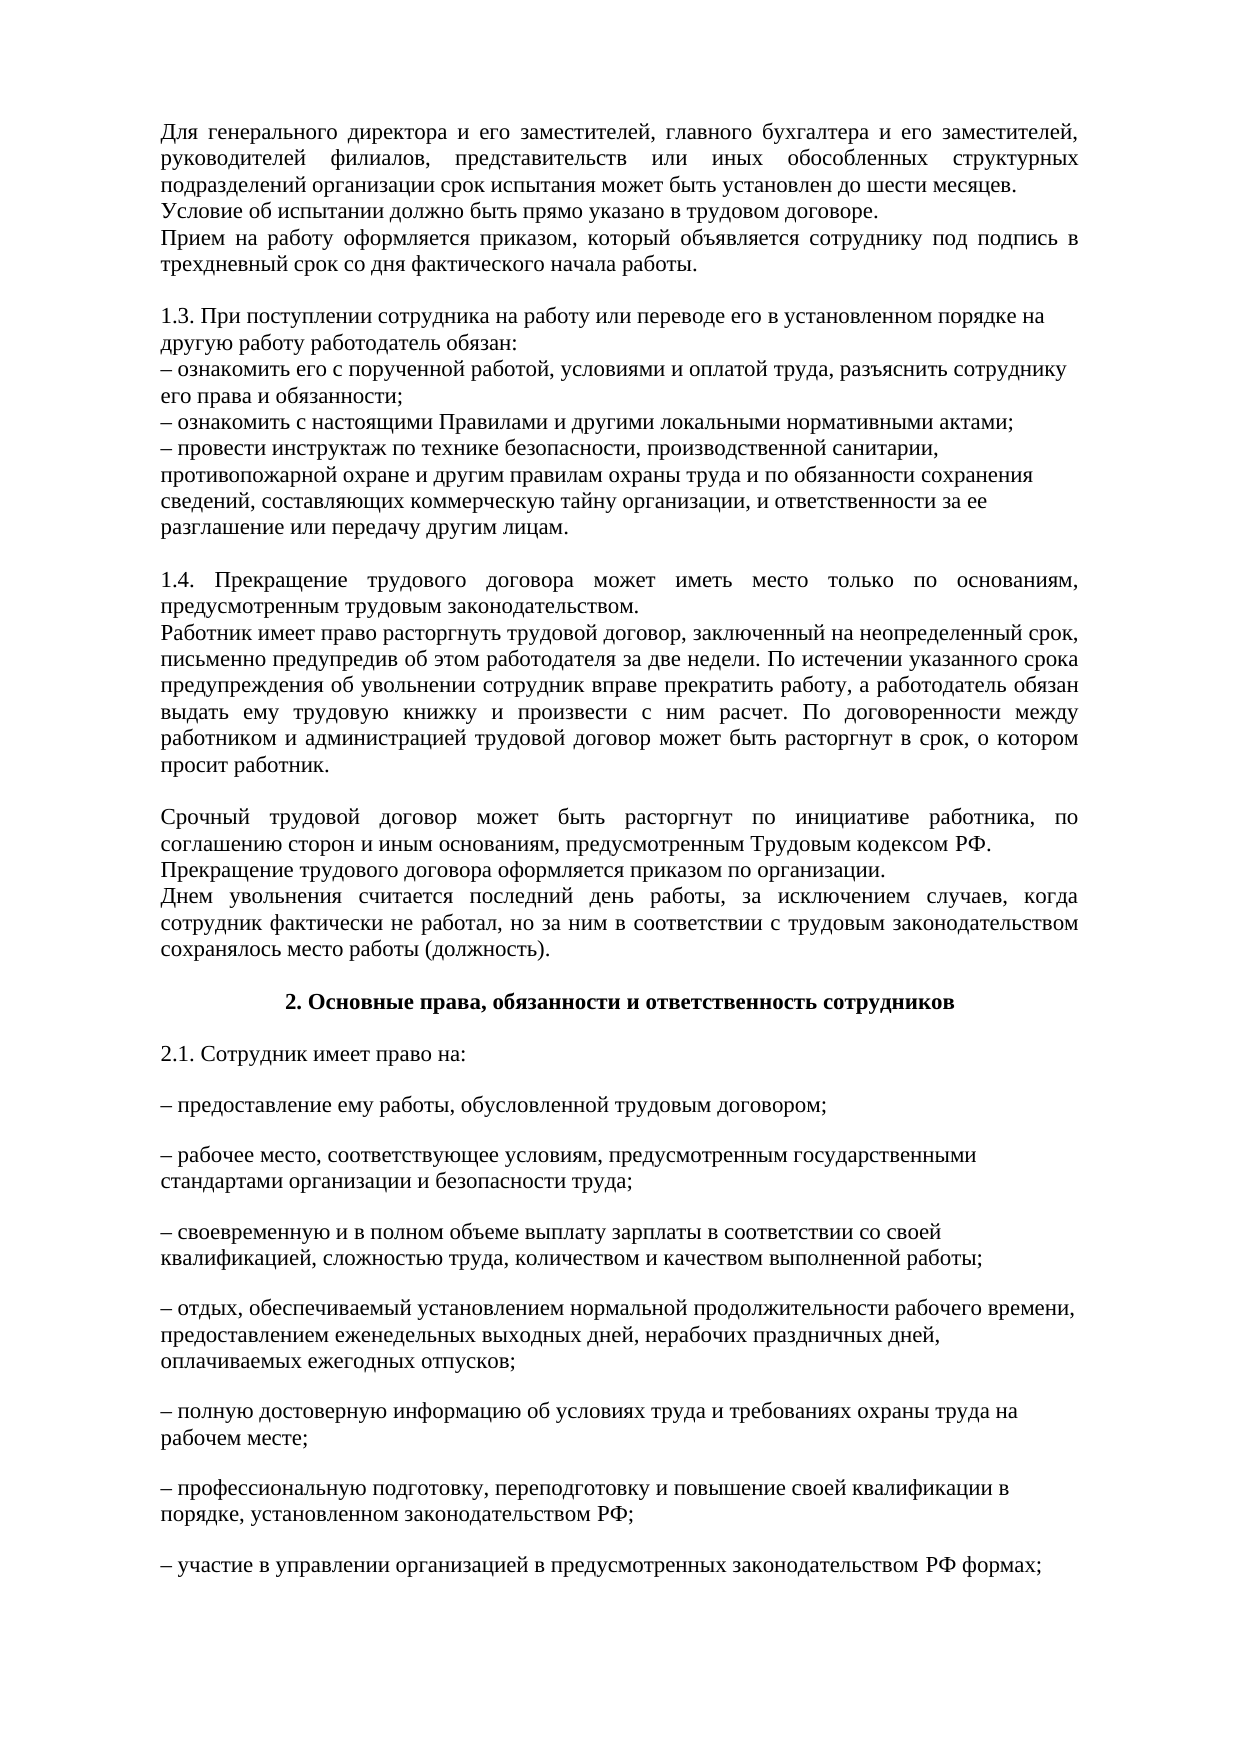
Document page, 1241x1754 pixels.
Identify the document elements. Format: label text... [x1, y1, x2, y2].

text – отдых, обеспечиваемый установлением нормальной продолжительности рабочего времени, предоставлением еженедельных выходных дней, нерабочих праздничных дней, оплачиваемых ежегодных отпусков; [160, 1294, 1080, 1397]
text Условие об испытании должно быть прямо указано в трудовом договоре. [160, 197, 1080, 223]
text Работник имеет право расторгнуть трудовой договор, заключенный на неопределенный срок, письменно предупредив об этом работодателя за две недели. По истечении указанного срока предупреждения об увольнении сотрудник вправе прекратить работу, а работодатель обязан выдать ему трудовую книжку и произвести с ним расчет. По договоренности между работником и администрацией трудовой договор может быть расторгнут в срок, о котором просит работник. [160, 619, 1080, 777]
text – участие в управлении организацией в предусмотренных законодательством РФ формах; [160, 1551, 1080, 1601]
text Срочный трудовой договор может быть расторгнут по инициативе работника, по соглашению сторон и иным основаниям, предусмотренным Трудовым кодексом РФ. [160, 803, 1080, 856]
text – своевременную и в полном объеме выплату зарплаты в соответствии со своей квалификацией, сложностью труда, количеством и качеством выполненной работы; [160, 1218, 1080, 1294]
text 2. Основные права, обязанности и ответственность сотрудников [160, 988, 1080, 1014]
text Прием на работу оформляется приказом, который объявляется сотруднику под подпись в трехдневный срок со дня фактического начала работы. [160, 223, 1080, 276]
text Для генерального директора и его заместителей, главного бухгалтера и его заместителей, руководителей филиалов, представительств или иных обособленных структурных подразделений организации срок испытания может быть установлен до шести месяцев. [160, 118, 1080, 197]
text 1.4. Прекращение трудового договора может иметь место только по основаниям, предусмотренным трудовым законодательством. [160, 566, 1080, 619]
text – профессиональную подготовку, переподготовку и повышение своей квалификации в порядке, установленном законодательством РФ; [160, 1474, 1080, 1551]
text – рабочее место, соответствующее условиям, предусмотренным государственными стандартами организации и безопасности труда; [160, 1141, 1080, 1218]
text – предоставление ему работы, обусловленной трудовым договором; [160, 1091, 1080, 1141]
text Прекращение трудового договора оформляется приказом по организации. [160, 856, 1080, 882]
text 1.3. При поступлении сотрудника на работу или переводе его в установленном порядке на другую работу работодатель обязан: – ознакомить его с порученной работой, условиями и оплатой труда, разъяснить сотруднику его права и обязанности; – ознакомить с настоящими Правилами и другими локальными нормативными актами; – провести инструктаж по технике безопасности, производственной санитарии, противопожарной охране и другим правилам охраны труда и по обязанности сохранения сведений, составляющих коммерческую тайну организации, и ответственности за ее разглашение или передачу другим лицам. [160, 303, 1080, 540]
text – полную достоверную информацию об условиях труда и требованиях охраны труда на рабочем месте; [160, 1397, 1080, 1474]
text Днем увольнения считается последний день работы, за исключением случаев, когда сотрудник фактически не работал, но за ним в соответствии с трудовым законодательством сохранялось место работы (должность). [160, 882, 1080, 961]
text 2.1. Сотрудник имеет право на: [160, 1041, 1080, 1091]
